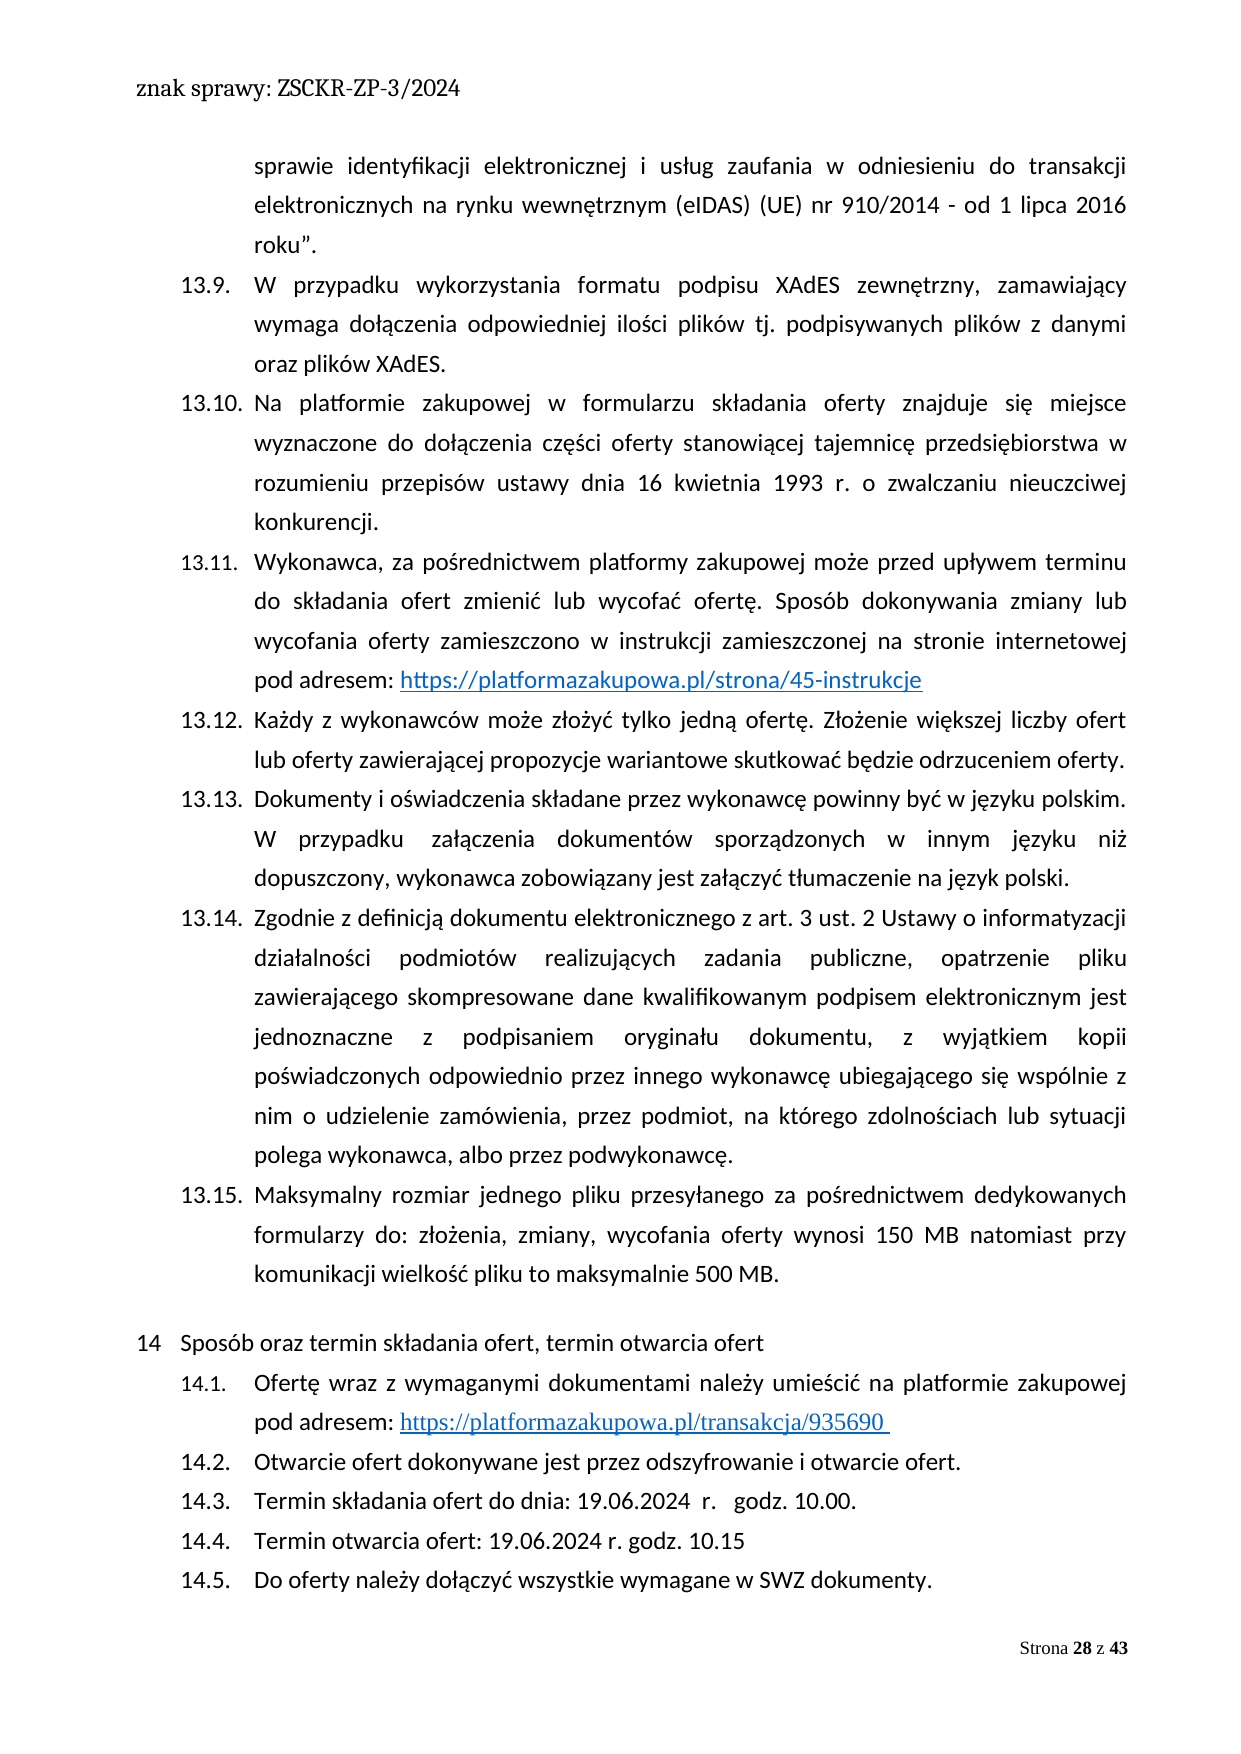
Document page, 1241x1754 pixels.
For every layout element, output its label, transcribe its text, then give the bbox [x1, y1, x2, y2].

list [180, 150, 1128, 260]
list Na platformie zakupowej w formularzu składania oferty znajduje się miejsce wyznaczone do dołączenia części oferty stanowiącej tajemnicę przedsiębiorstwa w rozumieniu przepisów ustawy dnia 16 kwietnia 1993 r. o zwalczaniu nieuczciwej konkurencji. [180, 387, 1128, 537]
list Ofertę wraz z wymaganymi dokumentami należy umieścić na platformie zakupowej pod adresem: https://platformazakupowa.pl/transakcja/935690 [180, 1367, 1128, 1437]
list Dokumenty i oświadczenia składane przez wykonawcę powinny być w języku polskim. W przypadku załączenia dokumentów sporządzonych w innym języku niż dopuszczony, wykonawca zobowiązany jest załączyć tłumaczenie na język polski. [180, 783, 1128, 893]
list Maksymalny rozmiar jednego pliku przesyłanego za pośrednictwem dedykowanych formularzy do: złożenia, zmiany, wycofania oferty wynosi 150 MB natomiast przy komunikacji wielkość pliku to maksymalnie 500 MB. [180, 1179, 1128, 1289]
list Otwarcie ofert dokonywane jest przez odszyfrowanie i otwarcie ofert. [180, 1446, 1128, 1476]
list Do oferty należy dołączyć wszystkie wymagane w SWZ dokumenty. [180, 1564, 1128, 1595]
list Każdy z wykonawców może złożyć tylko jedną ofertę. Złożenie większej liczby ofert lub oferty zawierającej propozycje wariantowe skutkować będzie odrzuceniem oferty. [180, 704, 1128, 774]
subtitle Sposób oraz termin składania ofert, termin otwarcia ofert [136, 1327, 1128, 1358]
list W przypadku wykorzystania formatu podpisu XAdES zewnętrzny, zamawiający wymaga dołączenia odpowiedniej ilości plików tj. podpisywanych plików z danymi oraz plików XAdES. [180, 269, 1128, 378]
list Termin otwarcia ofert: 19.06.2024 r. godz. 10.15 [180, 1525, 1128, 1556]
list Wykonawca, za pośrednictwem platformy zakupowej może przed upływem terminu do składania ofert zmienić lub wycofać ofertę. Sposób dokonywania zmiany lub wycofania oferty zamieszczono w instrukcji zamieszczonej na stronie internetowej pod adresem: https://platformazakupowa.pl/strona/45-instrukcje [180, 546, 1128, 695]
list Termin składania ofert do dnia: 19.06.2024 r. godz. 10.00. [180, 1485, 1128, 1516]
list Zgodnie z definicją dokumentu elektronicznego z art. 3 ust. 2 Ustawy o informatyzacji działalności podmiotów realizujących zadania publiczne, opatrzenie pliku zawierającego skompresowane dane kwalifikowanym podpisem elektronicznym jest jednoznaczne z podpisaniem oryginału dokumentu, z wyjątkiem kopii poświadczonych odpowiednio przez innego wykonawcę ubiegającego się wspólnie z nim o udzielenie zamówienia, przez podmiot, na którego zdolnościach lub sytuacji polega wykonawca, albo przez podwykonawcę. [180, 902, 1128, 1170]
